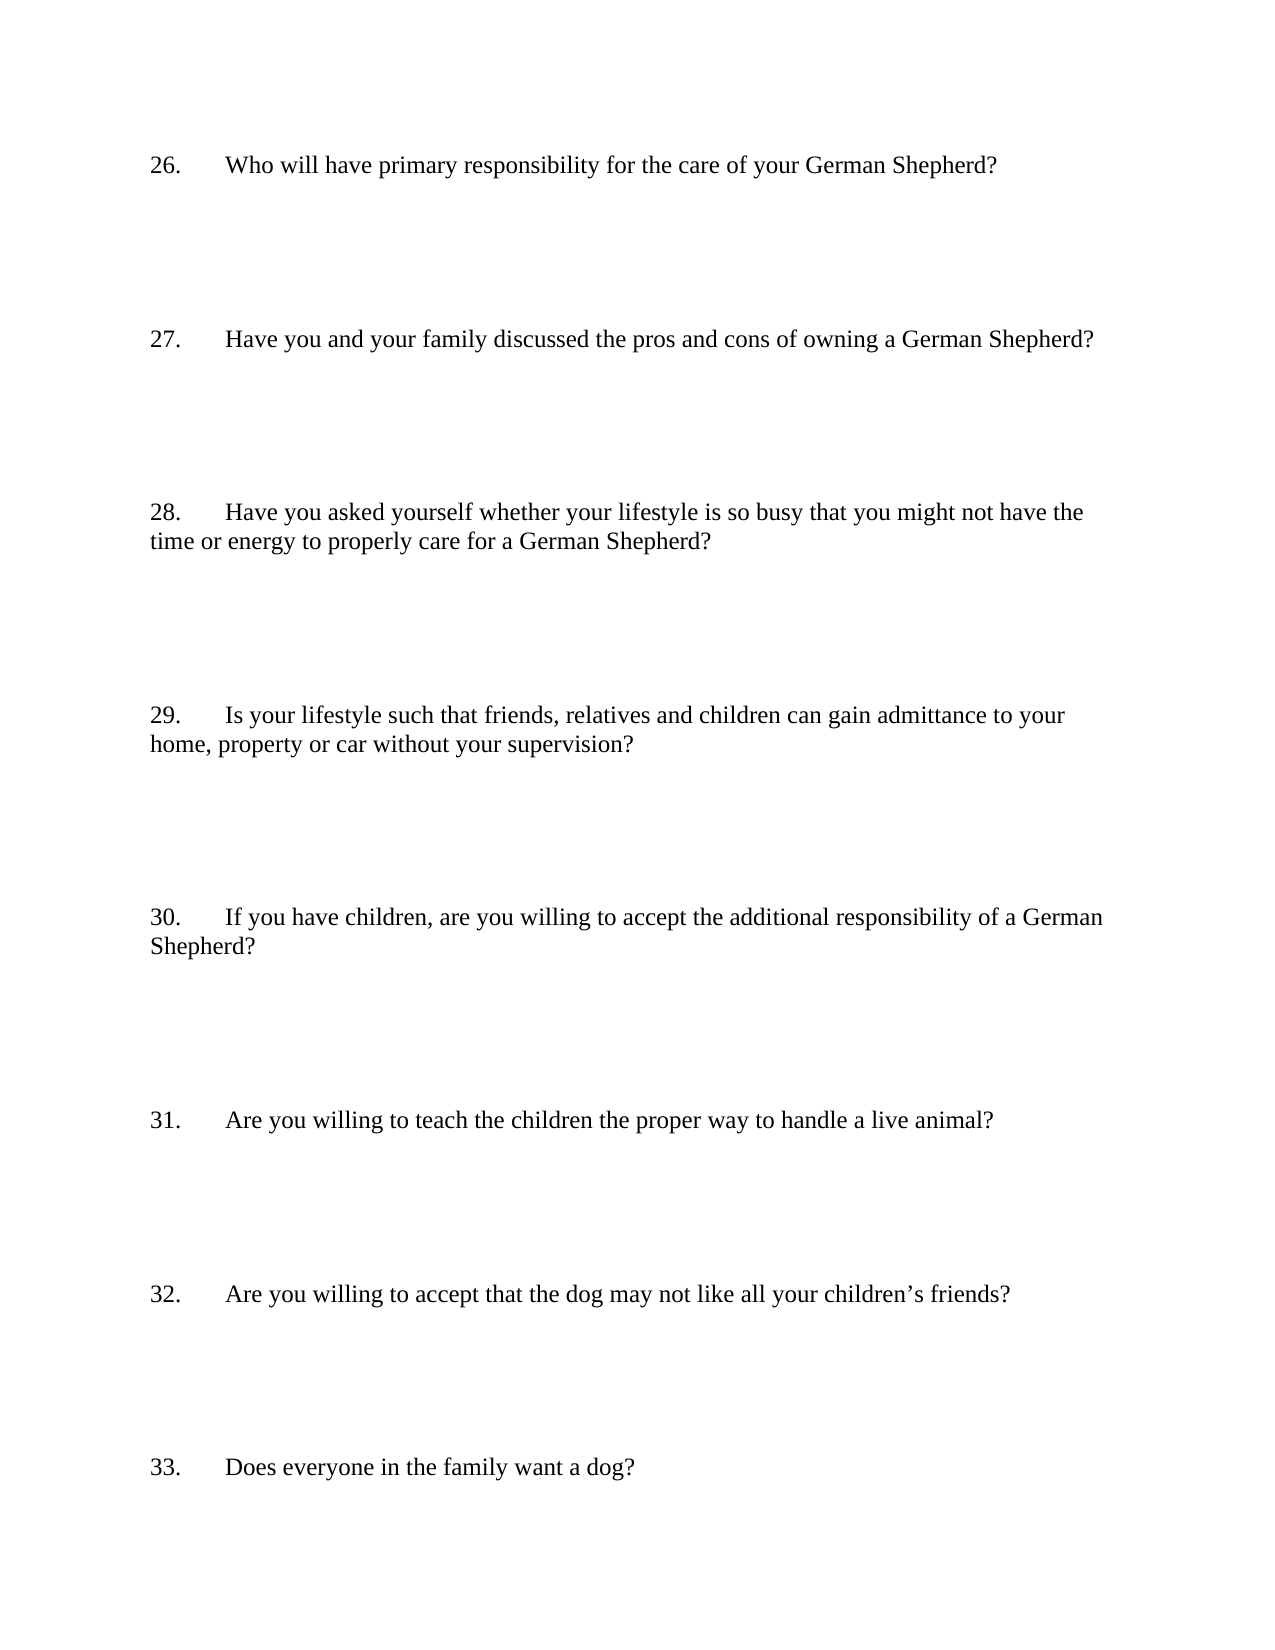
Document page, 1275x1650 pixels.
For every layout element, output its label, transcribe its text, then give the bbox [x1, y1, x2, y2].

text 33. Does everyone in the family want a dog? [150, 1452, 1125, 1481]
text 27. Have you and your family discussed the pros and cons of owning a German Shepherd? [150, 324, 1125, 352]
text 29. Is your lifestyle such that friends, relatives and children can gain admittance to your home, property or car without your supervision? [150, 700, 1125, 757]
text 31. Are you willing to teach the children the proper way to handle a live animal? [150, 1105, 1125, 1134]
text 32. Are you willing to accept that the dog may not like all your children’s friends? [150, 1279, 1125, 1307]
text 28. Have you asked yourself whether your lifestyle is so busy that you might not have the time or energy to properly care for a German Shepherd? [150, 497, 1125, 555]
text 26. Who will have primary responsibility for the care of your German Shepherd? [150, 150, 1125, 179]
text 30. If you have children, are you willing to accept the additional responsibility of a German Shepherd? [150, 902, 1125, 960]
